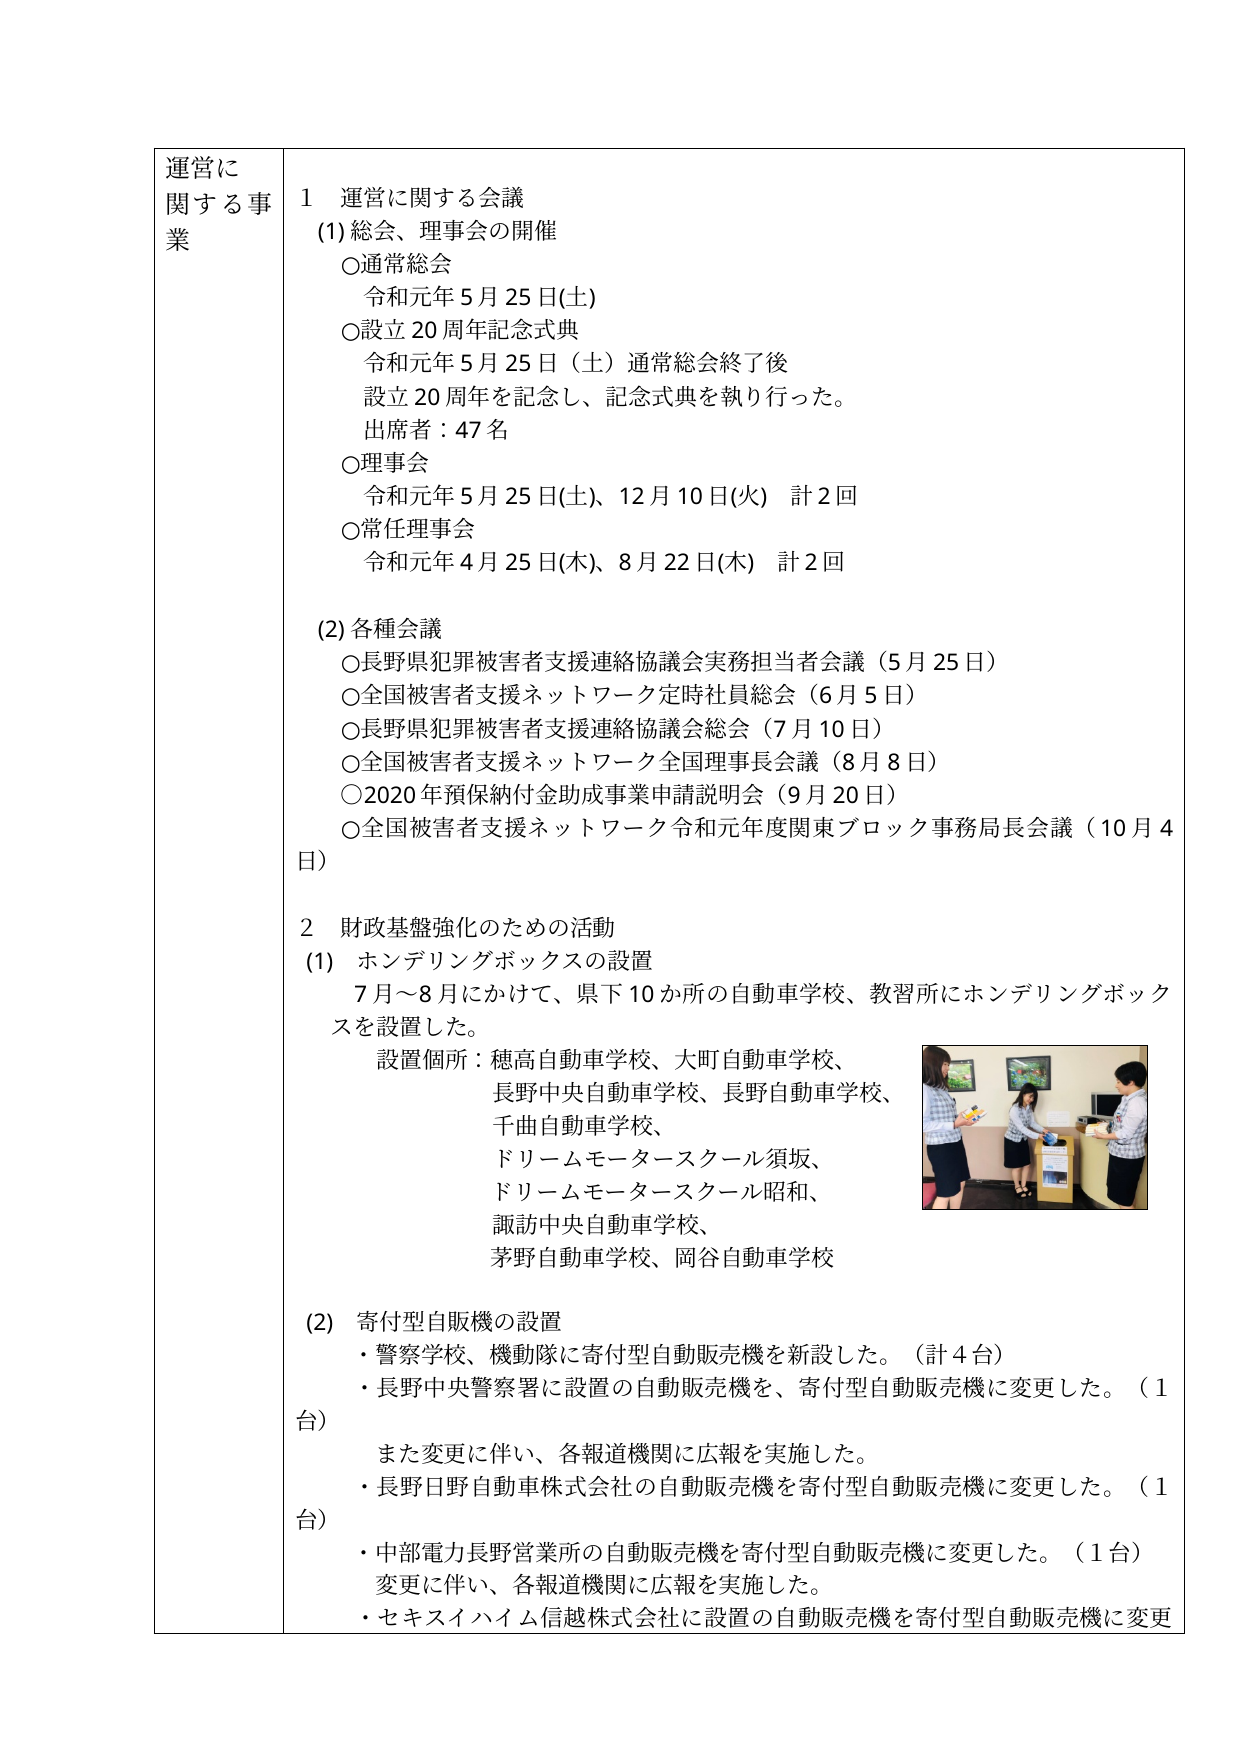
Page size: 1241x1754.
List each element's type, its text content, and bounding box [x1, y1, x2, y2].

table_header 運営に 関する事業 [155, 149, 283, 1633]
picture [923, 1046, 1147, 1209]
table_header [284, 149, 1184, 1633]
